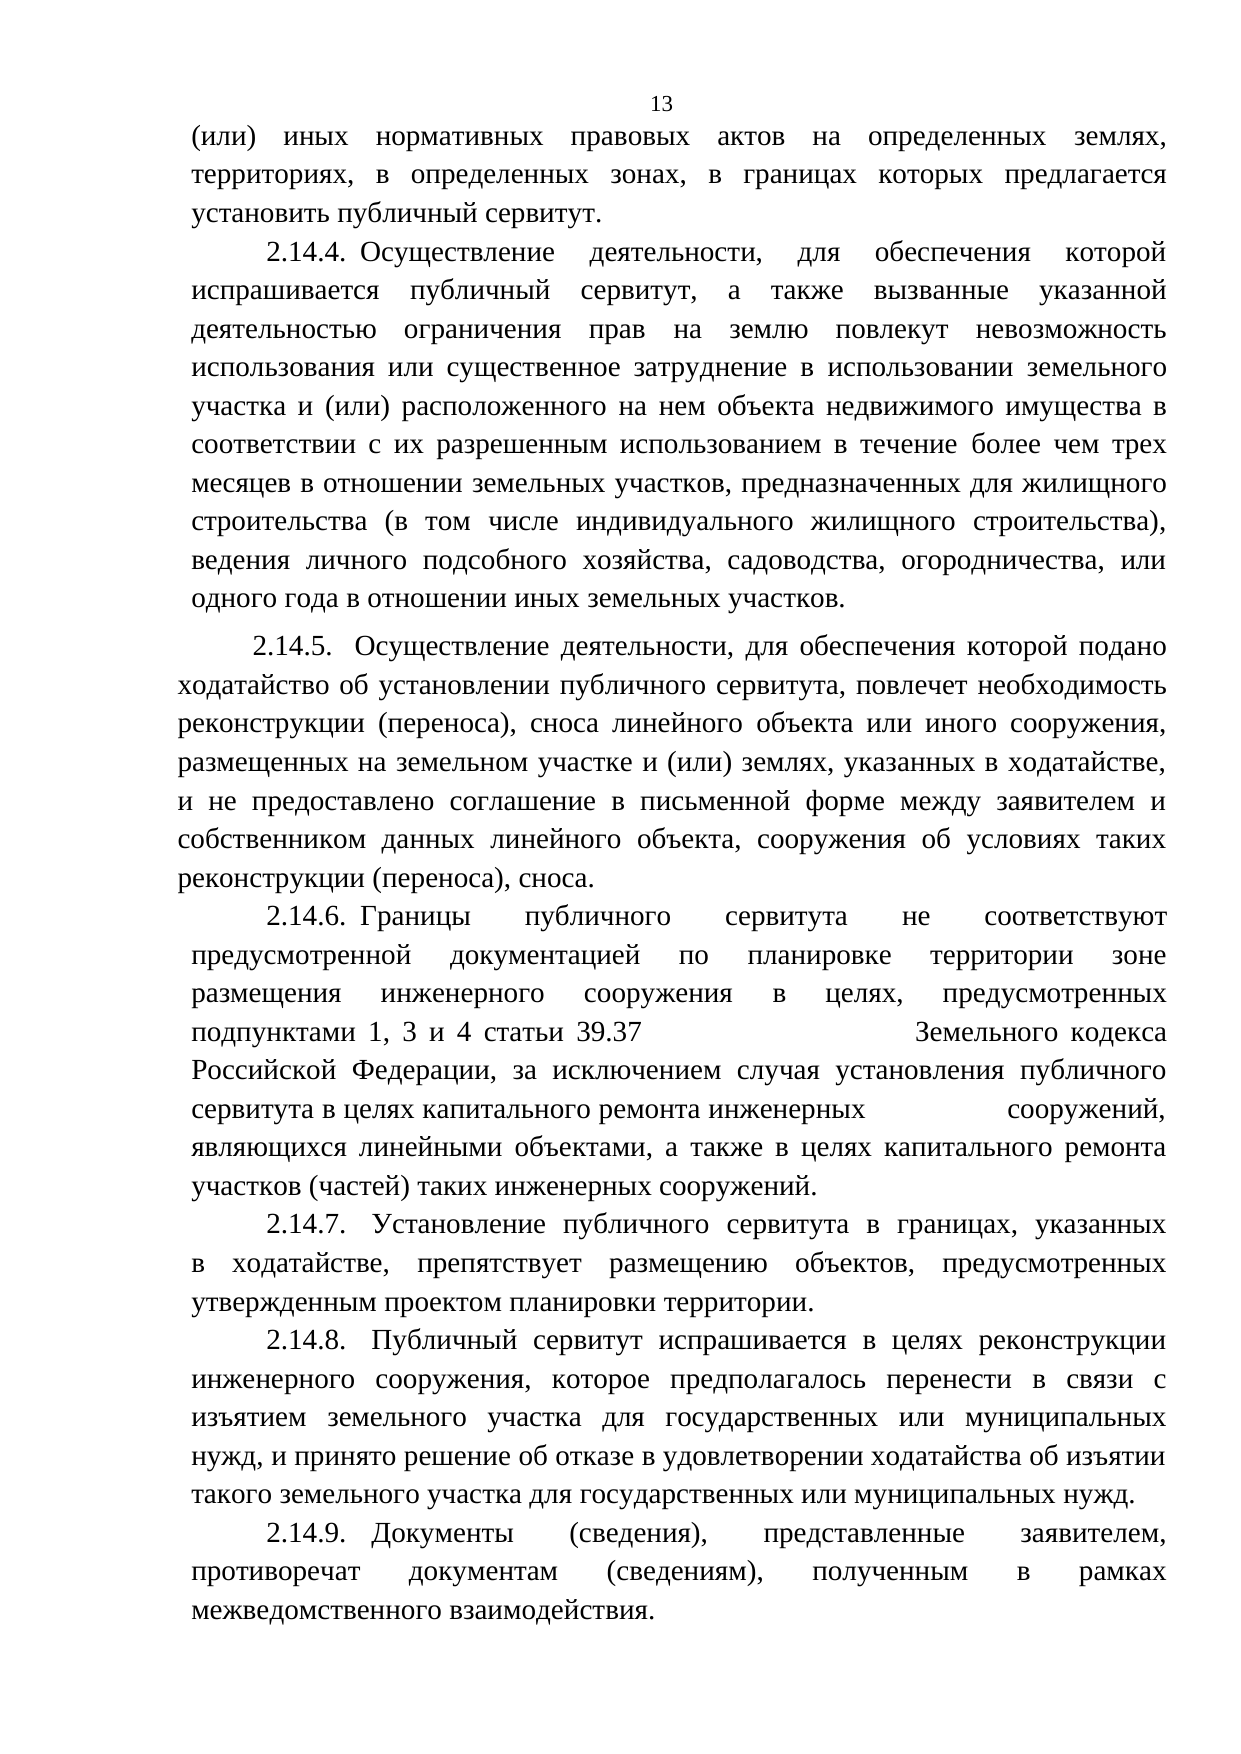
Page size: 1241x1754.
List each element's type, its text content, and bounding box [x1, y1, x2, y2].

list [191, 118, 1167, 229]
list Публичный сервитут испрашивается в целях реконструкции инженерного сооружения, которое предполагалось перенести в связи с изъятием земельного участка для государственных или муниципальных нужд, и принято решение об отказе в удовлетворении ходатайства об изъятии такого земельного участка для государственных или муниципальных нужд. [191, 1322, 1166, 1510]
list Границы публичного сервитута не соответствуют предусмотренной документацией по планировке территории зоне размещения инженерного сооружения в целях, предусмотренных подпунктами 1, 3 и 4 статьи 39.37 Земельного кодекса Российской Федерации, за исключением случая установления публичного сервитута в целях капитального ремонта инженерных сооружений, являющихся линейными объектами, а также в целях капитального ремонта участков (частей) таких инженерных сооружений. [191, 898, 1167, 1202]
list Установление публичного сервитута в границах, указанных в ходатайстве, препятствует размещению объектов, предусмотренных утвержденным проектом планировки территории. [191, 1207, 1166, 1317]
list Осуществление деятельности, для обеспечения которой испрашивается публичный сервитут, а также вызванные указанной деятельностью ограничения прав на землю повлекут невозможность использования или существенное затруднение в использовании земельного участка и (или) расположенного на нем объекта недвижимого имущества в соответствии с их разрешенным использованием в течение более чем трех месяцев в отношении земельных участков, предназначенных для жилищного строительства (в том числе индивидуального жилищного строительства), ведения личного подсобного хозяйства, садоводства, огородничества, или одного года в отношении иных земельных участков. [191, 234, 1167, 614]
list Осуществление деятельности, для обеспечения которой подано ходатайство об установлении публичного сервитута, повлечет необходимость реконструкции (переноса), сноса линейного объекта или иного сооружения, размещенных на земельном участке и (или) землях, указанных в ходатайстве, и не предоставлено соглашение в письменной форме между заявителем и собственником данных линейного объекта, сооружения об условиях таких реконструкции (переноса), сноса. [177, 628, 1167, 893]
list Документы (сведения), представленные заявителем, противоречат документам (сведениям), полученным в рамках межведомственного взаимодействия. [191, 1515, 1167, 1626]
